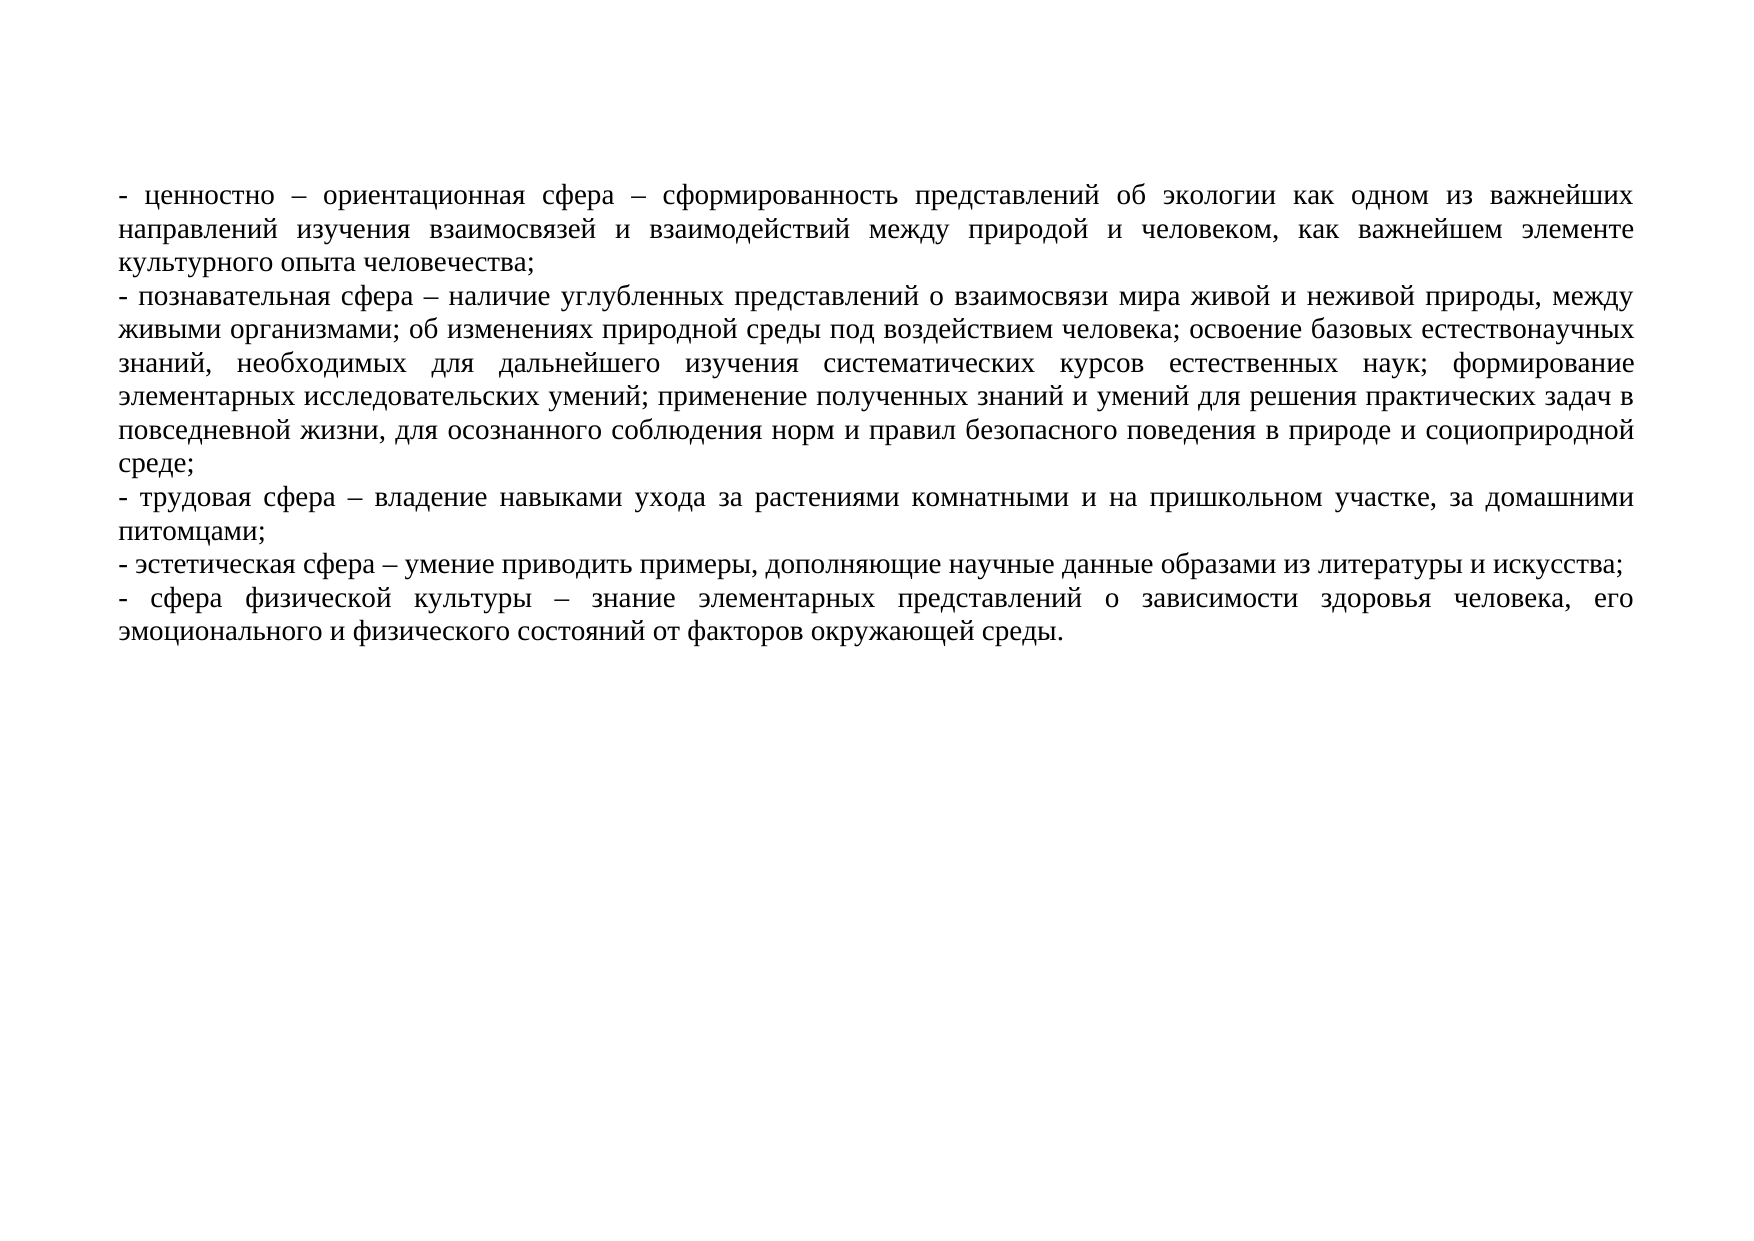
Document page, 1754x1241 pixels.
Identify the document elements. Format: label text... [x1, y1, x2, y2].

text - эстетическая сфера – умение приводить примеры, дополняющие научные данные образами из литературы и искусства; [118, 546, 1636, 580]
text - трудовая сфера – владение навыками ухода за растениями комнатными и на пришкольном участке, за домашними питомцами; [118, 479, 1636, 546]
text - познавательная сфера – наличие углубленных представлений о взаимосвязи мира живой и неживой природы, между живыми организмами; об изменениях природной среды под воздействием человека; освоение базовых естествонаучных знаний, необходимых для дальнейшего изучения систематических курсов естественных наук; формирование элементарных исследовательских умений; применение полученных знаний и умений для решения практических задач в повседневной жизни, для осознанного соблюдения норм и правил безопасного поведения в природе и социоприродной среде; [118, 278, 1636, 479]
text - сфера физической культуры – знание элементарных представлений о зависимости здоровья человека, его эмоционального и физического состояний от факторов окружающей среды. [118, 580, 1636, 647]
text - ценностно – ориентационная сфера – сформированность представлений об экологии как одном из важнейших направлений изучения взаимосвязей и взаимодействий между природой и человеком, как важнейшем элементе культурного опыта человечества; [118, 177, 1636, 278]
